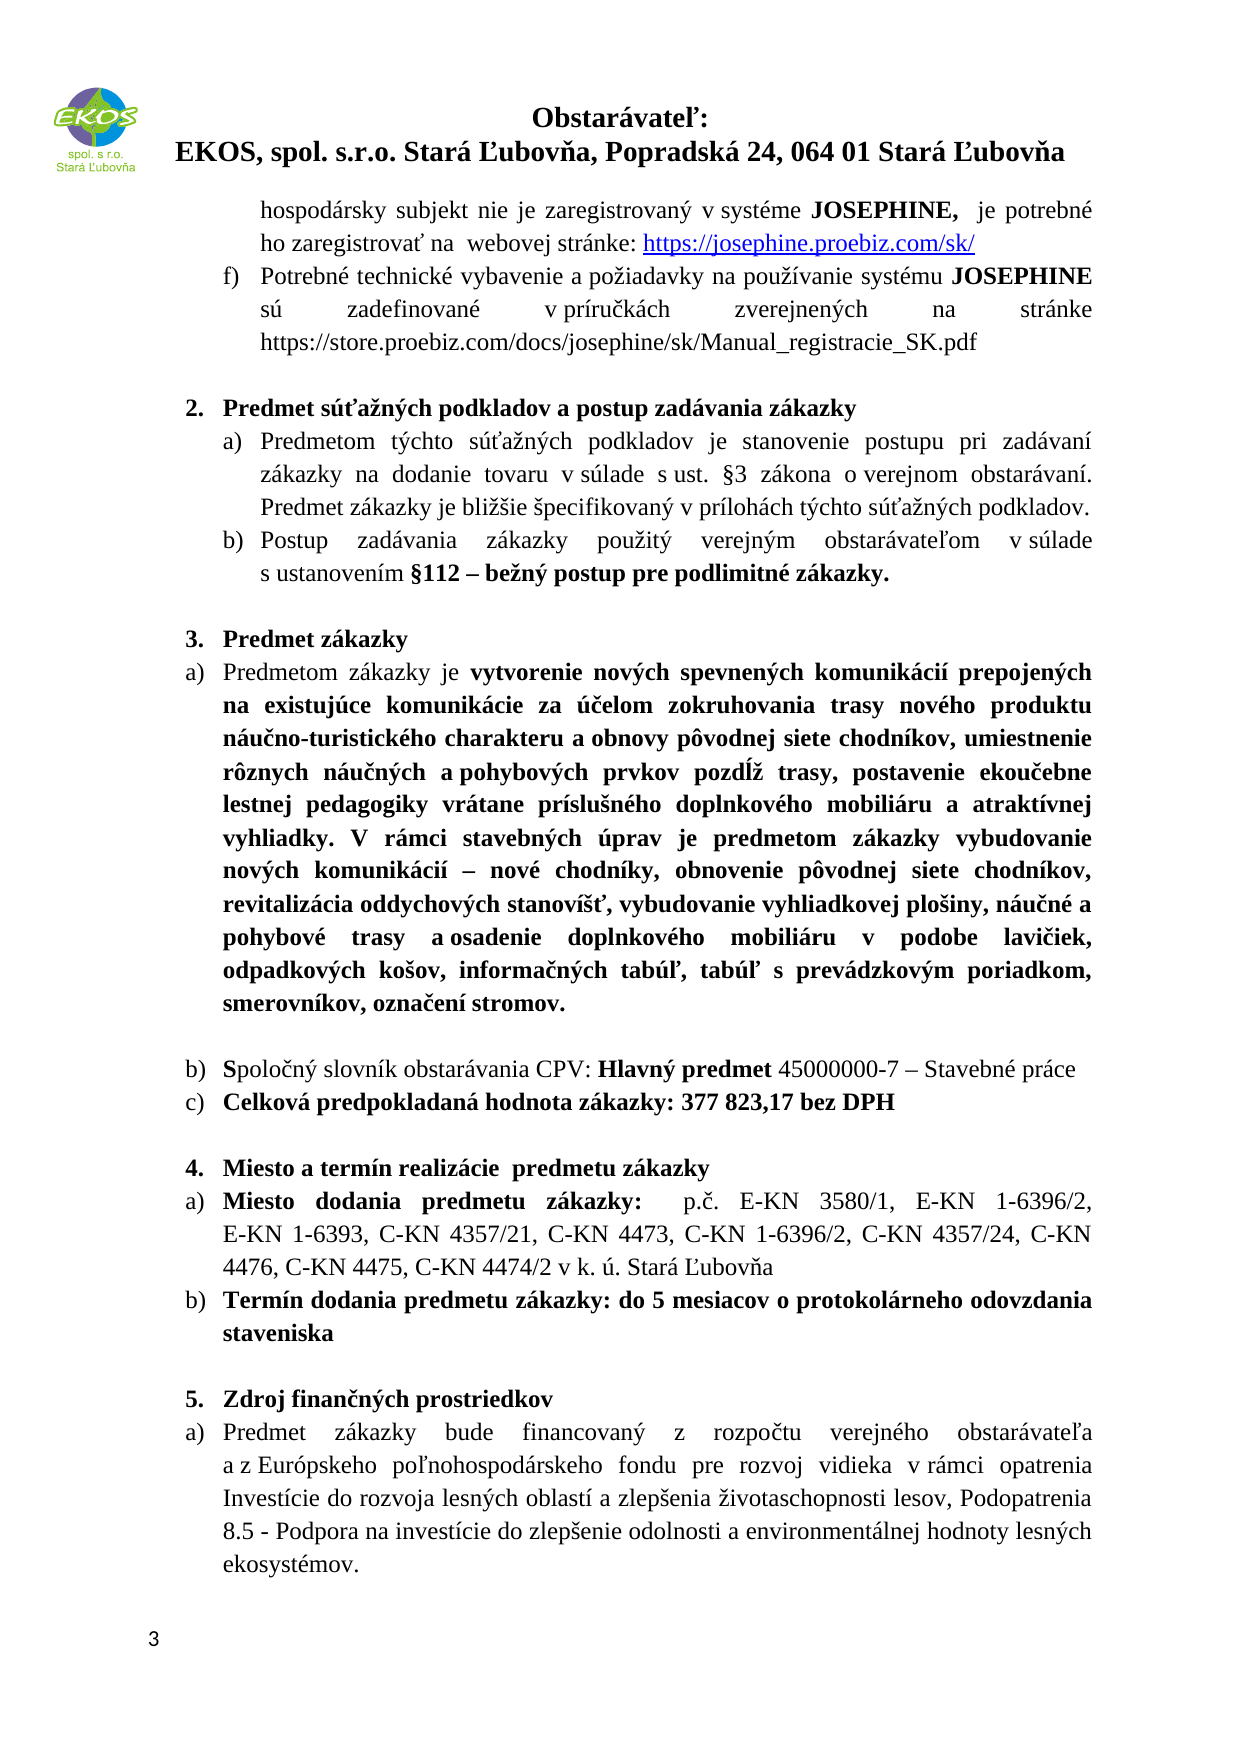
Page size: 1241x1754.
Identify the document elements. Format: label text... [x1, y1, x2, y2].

list Spoločný slovník obstarávania CPV: Hlavný predmet 45000000-7 – Stavebné práce [185, 1054, 1093, 1082]
list Celková predpokladaná hodnota zákazky: 377 823,17 bez DPH [185, 1087, 1093, 1116]
list Miesto a termín realizácie predmetu zákazky [185, 1153, 1093, 1182]
list Zdroj finančných prostriedkov [185, 1384, 1093, 1413]
list Predmet zákazky [185, 624, 1093, 653]
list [223, 195, 1093, 257]
list Miesto dodania predmetu zákazky: p.č. E-KN 3580/1, E-KN 1-6396/2, E-KN 1-6393, C-KN 4357/21, C-KN 4473, C-KN 1-6396/2, C-KN 4357/24, C-KN 4476, C-KN 4475, C-KN 4474/2 v k. ú. Stará Ľubovňa [185, 1186, 1093, 1281]
list Predmetom týchto súťažných podkladov je stanovenie postupu pri zadávaní zákazky na dodanie tovaru v súlade s ust. §3 zákona o verejnom obstarávaní. Predmet zákazky je bližšie špecifikovaný v prílohách týchto súťažných podkladov. [223, 426, 1093, 521]
list Predmetom zákazky je vytvorenie nových spevnených komunikácií prepojených na existujúce komunikácie za účelom zokruhovania trasy nového produktu náučno-turistického charakteru a obnovy pôvodnej siete chodníkov, umiestnenie rôznych náučných a pohybových prvkov pozdĺž trasy, postavenie ekoučebne lestnej pedagogiky vrátane príslušného doplnkového mobiliáru a atraktívnej vyhliadky. V rámci stavebných úprav je predmetom zákazky vybudovanie nových komunikácií – nové chodníky, obnovenie pôvodnej siete chodníkov, revitalizácia oddychových stanovíšť, vybudovanie vyhliadkovej plošiny, náučné a pohybové trasy a osadenie doplnkového mobiliáru v podobe lavičiek, odpadkových košov, informačných tabúľ, tabúľ s prevádzkovým poriadkom, smerovníkov, označení stromov. [185, 657, 1093, 1016]
list Potrebné technické vybavenie a požiadavky na používanie systému JOSEPHINE sú zadefinované v príručkách zverejnených na stránke https://store.proebiz.com/docs/josephine/sk/Manual_registracie_SK.pdf [223, 261, 1093, 356]
list Postup zadávania zákazky použitý verejným obstarávateľom v súlade s ustanovením §112 – bežný postup pre podlimitné zákazky. [223, 525, 1093, 587]
list Termín dodania predmetu zákazky: do 5 mesiacov o protokolárneho odovzdania staveniska [185, 1285, 1093, 1347]
list Predmet súťažných podkladov a postup zadávania zákazky [185, 393, 1093, 422]
list Predmet zákazky bude financovaný z rozpočtu verejného obstarávateľa a z Európskeho poľnohospodárskeho fondu pre rozvoj vidieka v rámci opatrenia Investície do rozvoja lesných oblastí a zlepšenia životaschopnosti lesov, Podopatrenia 8.5 - Podpora na investície do zlepšenie odolnosti a environmentálnej hodnoty lesných ekosystémov. [185, 1417, 1093, 1578]
